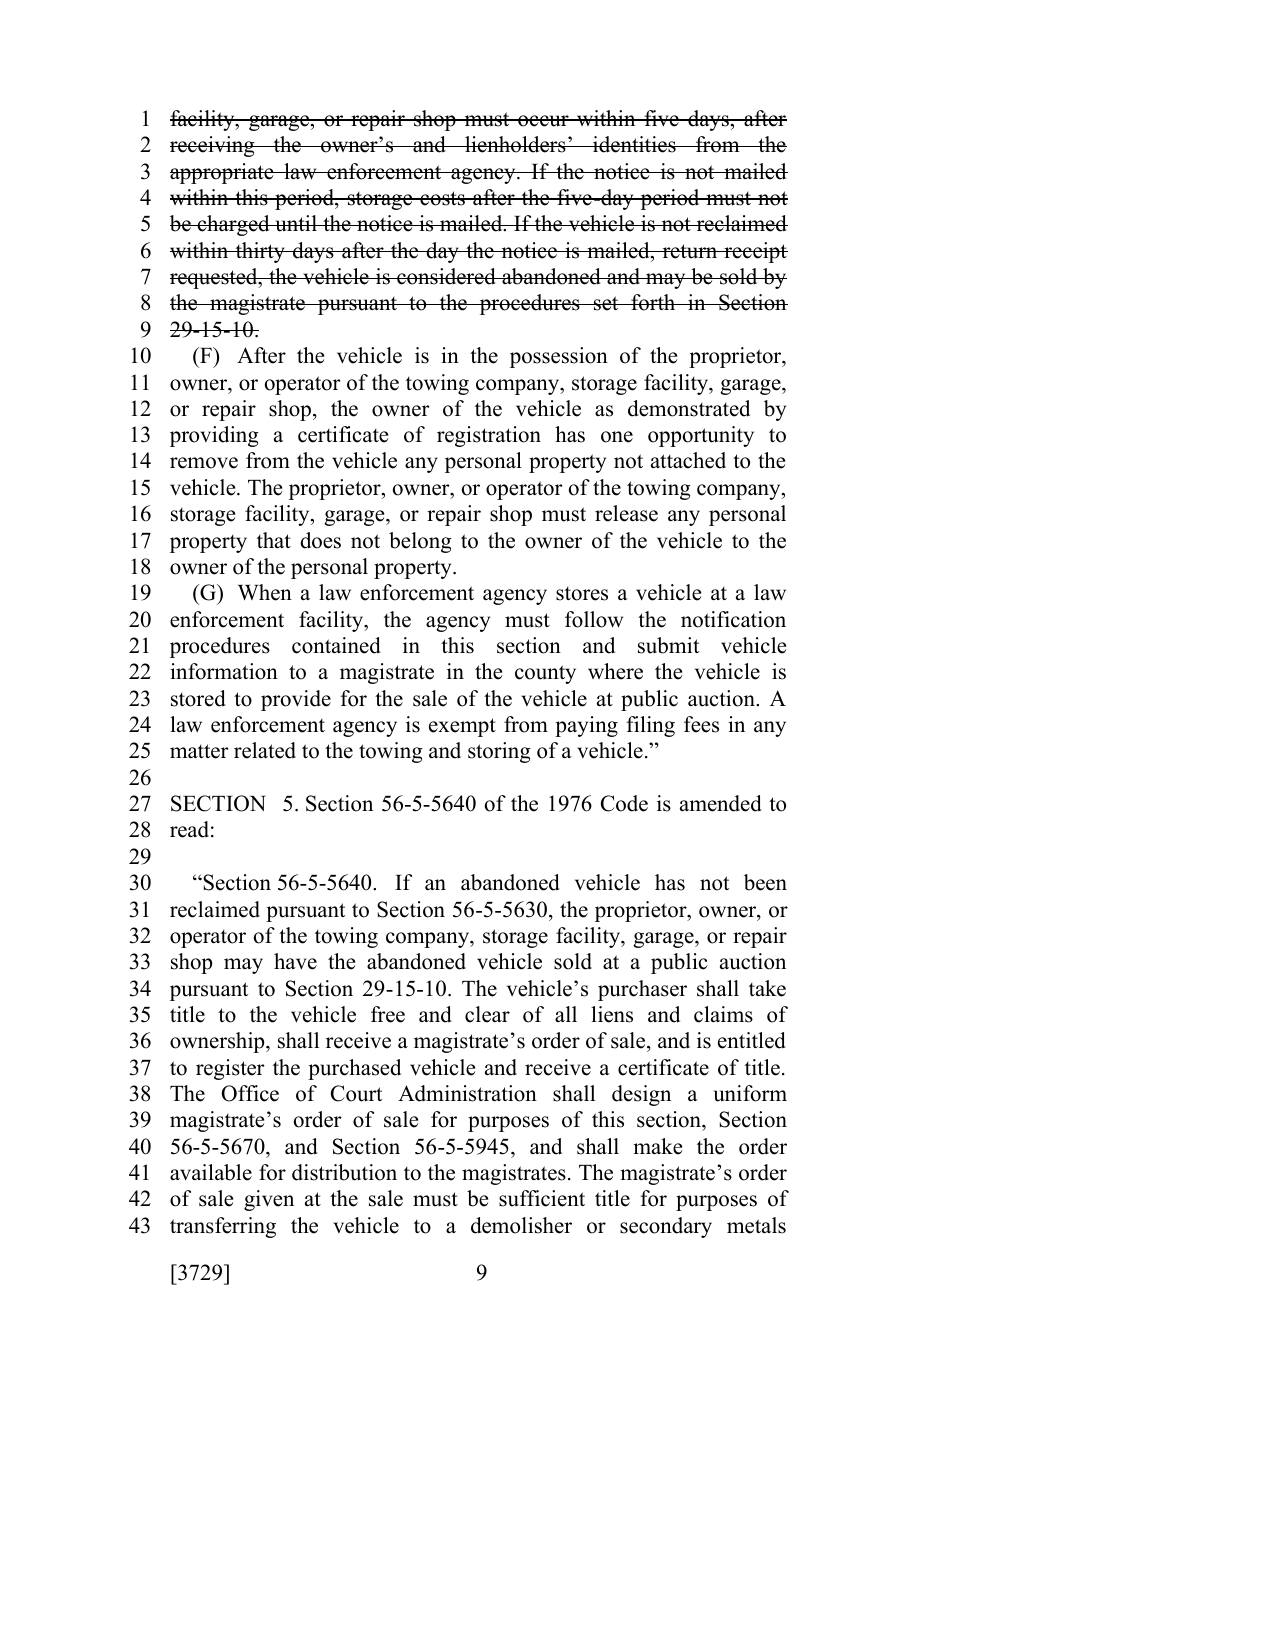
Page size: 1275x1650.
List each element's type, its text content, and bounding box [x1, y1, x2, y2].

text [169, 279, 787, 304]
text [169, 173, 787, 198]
text (F) After the vehicle is in the possession of the proprietor, owner, or operator of the towing company, storage facility, garage, or repair shop, the owner of the vehicle as demonstrated by providing a certificate of registration has one opportunity to remove from the vehicle any personal property not attached to the vehicle. The proprietor, owner, or operator of the towing company, storage facility, garage, or repair shop must release any personal property that does not belong to the owner of the vehicle to the owner of the personal property. [169, 342, 787, 579]
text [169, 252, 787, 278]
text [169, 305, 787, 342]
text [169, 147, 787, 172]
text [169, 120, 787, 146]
text (G) When a law enforcement agency stores a vehicle at a law enforcement facility, the agency must follow the notification procedures contained in this section and submit vehicle information to a magistrate in the county where the vehicle is stored to provide for the sale of the vehicle at public auction. A law enforcement agency is exempt from paying filing fees in any matter related to the towing and storing of a vehicle.” [169, 579, 787, 764]
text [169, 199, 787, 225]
text SECTION 5. Section 56-5-5640 of the 1976 Code is amended to read: [169, 790, 787, 843]
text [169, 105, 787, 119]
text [169, 869, 787, 1238]
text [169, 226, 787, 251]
